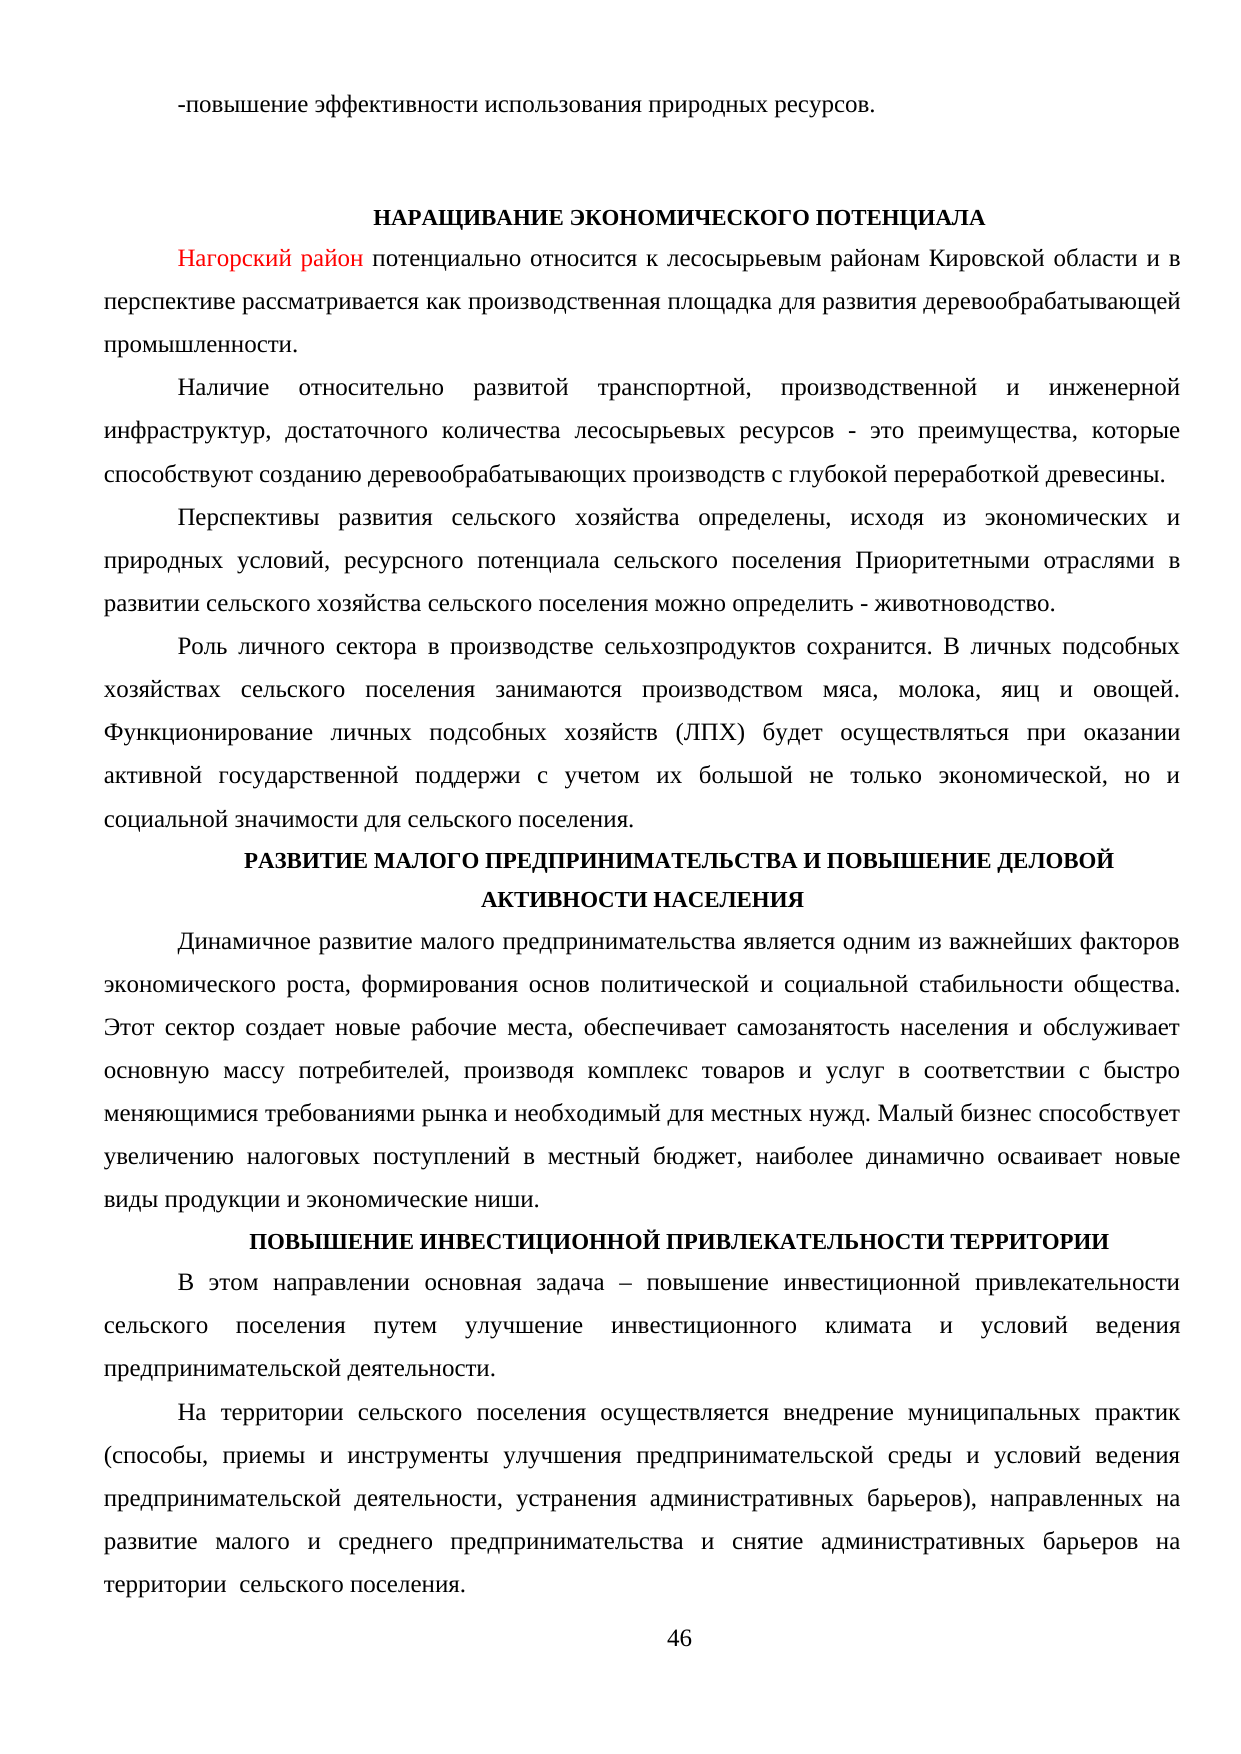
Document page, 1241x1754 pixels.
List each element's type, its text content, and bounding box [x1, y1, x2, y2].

text Нагорский район потенциально относится к лесосырьевым районам Кировской области и в перспективе рассматривается как производственная площадка для развития деревообрабатывающей промышленности. [103, 243, 1181, 358]
text РАЗВИТИЕ МАЛОГО ПРЕДПРИНИМАТЕЛЬСТВА И ПОВЫШЕНИЕ ДЕЛОВОЙ АКТИВНОСТИ НАСЕЛЕНИЯ [103, 847, 1181, 913]
text повышение инвестиционной привлекательности ТЕРРИТОРИИ [103, 1228, 1181, 1254]
text В этом направлении основная задача – повышение инвестиционной привлекательности сельского поселения путем улучшение инвестиционного климата и условий ведения предпринимательской деятельности. [103, 1267, 1181, 1382]
text На территории сельского поселения осуществляется внедрение муниципальных практик (способы, приемы и инструменты улучшения предпринимательской среды и условий ведения предпринимательской деятельности, устранения административных барьеров), направленных на развитие малого и среднего предпринимательства и снятие административных барьеров на территории сельского поселения. [103, 1397, 1181, 1598]
text НАРАЩИВАНИЕ ЭКОНОМИЧЕСКОГО ПОТЕНЦИАЛА [103, 204, 1181, 230]
text -повышение эффективности использования природных ресурсов. [103, 89, 1181, 117]
text Динамичное развитие малого предпринимательства является одним из важнейших факторов экономического роста, формирования основ политической и социальной стабильности общества. Этот сектор создает новые рабочие места, обеспечивает самозанятость населения и обслуживает основную массу потребителей, производя комплекс товаров и услуг в соответствии с быстро меняющимися требованиями рынка и необходимый для местных нужд. Малый бизнес способствует увеличению налоговых поступлений в местный бюджет, наиболее динамично осваивает новые виды продукции и экономические ниши. [103, 926, 1181, 1213]
text Наличие относительно развитой транспортной, производственной и инженерной инфраструктур, достаточного количества лесосырьевых ресурсов - это преимущества, которые способствуют созданию деревообрабатывающих производств с глубокой переработкой древесины. [103, 372, 1181, 487]
text Роль личного сектора в производстве сельхозпродуктов сохранится. В личных подсобных хозяйствах сельского поселения занимаются производством мяса, молока, яиц и овощей. Функционирование личных подсобных хозяйств (ЛПХ) будет осуществляться при оказании активной государственной поддержи с учетом их большой не только экономической, но и социальной значимости для сельского поселения. [103, 631, 1181, 832]
text Перспективы развития сельского хозяйства определены, исходя из экономических и природных условий, ресурсного потенциала сельского поселения Приоритетными отраслями в развитии сельского хозяйства сельского поселения можно определить - животноводство. [103, 502, 1181, 617]
